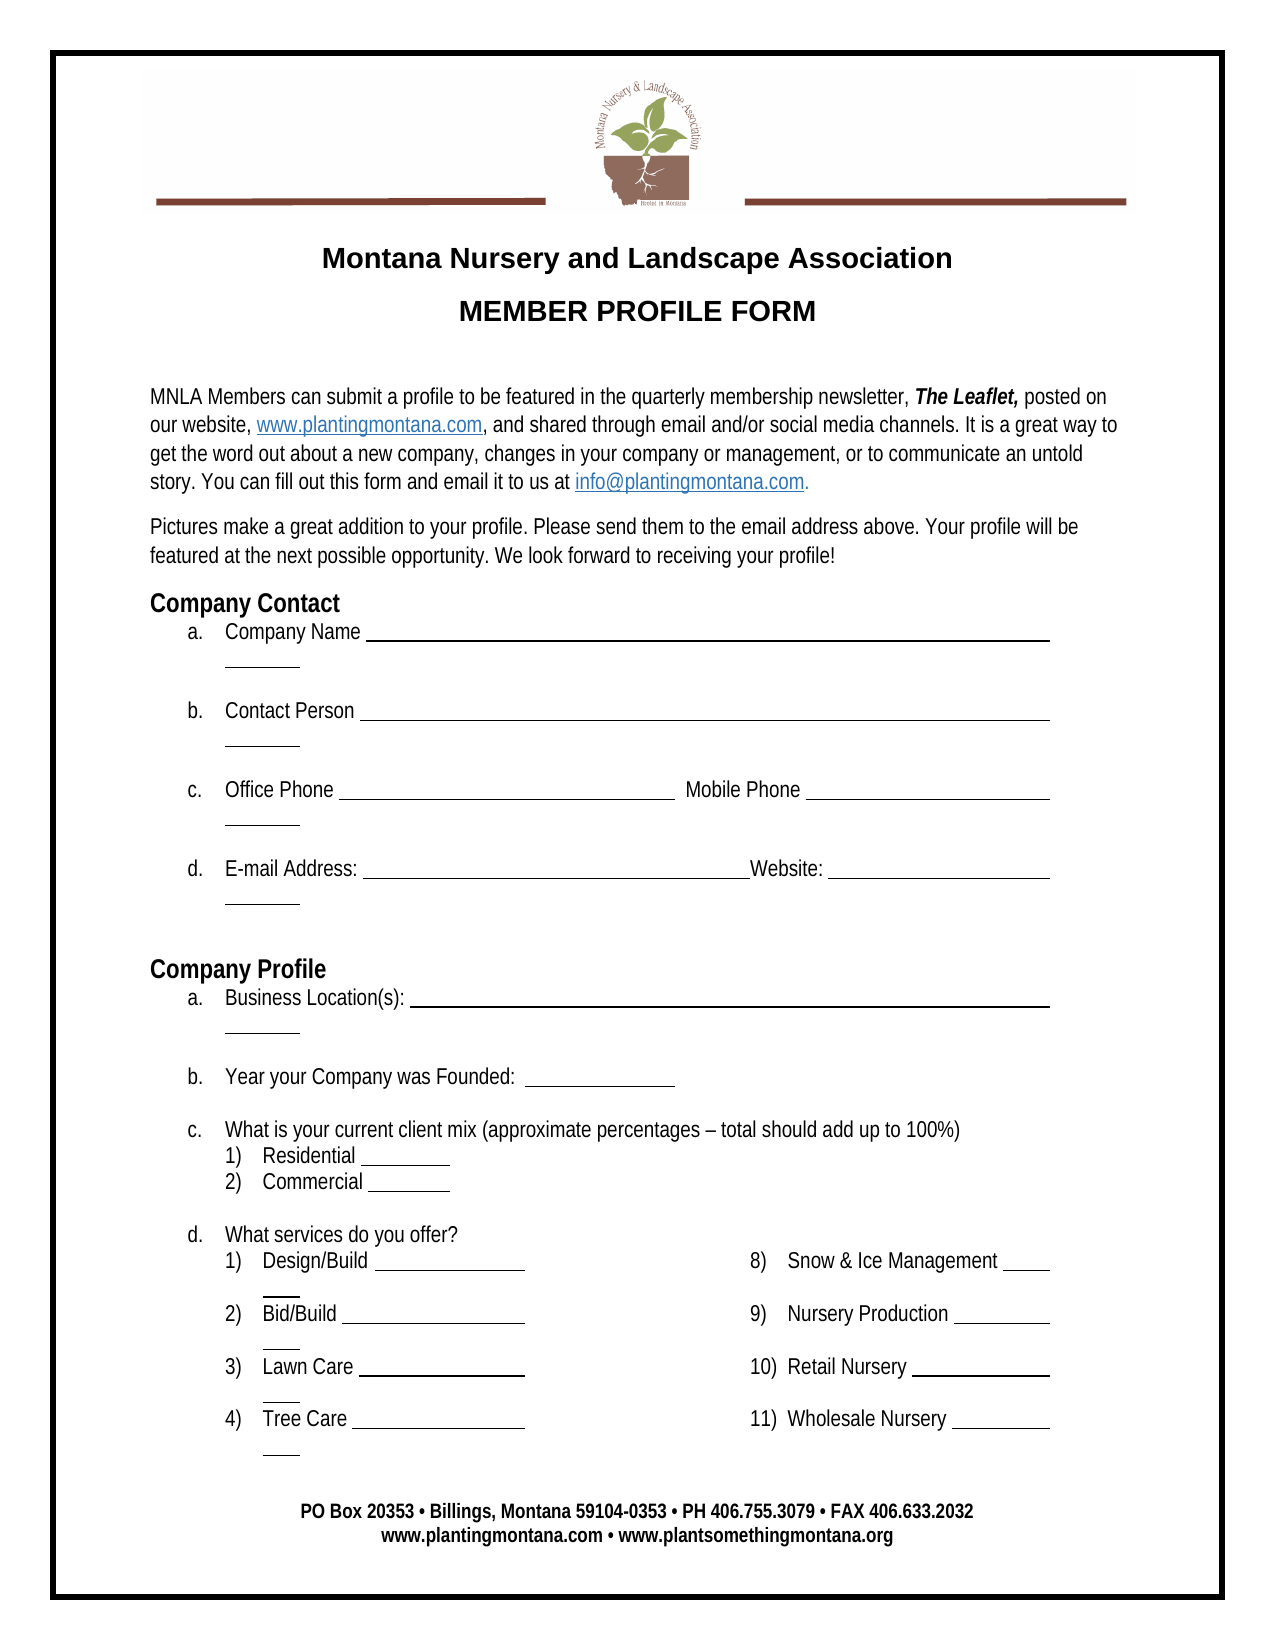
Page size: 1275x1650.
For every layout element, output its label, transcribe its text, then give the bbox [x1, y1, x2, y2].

list Office Phone Mobile Phone [187, 776, 1125, 828]
text Montana Nursery and Landscape Association [150, 214, 1125, 274]
list Year your Company was Founded: [187, 1063, 1125, 1089]
list What is your current client mix (approximate percentages – total should add up to 100%) [187, 1116, 1125, 1142]
list Residential [225, 1142, 1125, 1168]
list Company Name [187, 618, 1125, 670]
list What services do you offer? [187, 1221, 1125, 1247]
text MNLA Members can submit a profile to be featured in the quarterly membership newsletter, The Leaflet, posted on our website, www.plantingmontana.com, and shared through email and/or social media channels. It is a great way to get the word out about a new company, changes in your company or management, or to communicate an untold story. You can fill out this form and email it to us at info@plantingmontana.com. [150, 383, 1125, 494]
list Design/Build 8) Snow & Ice Management [225, 1247, 1125, 1300]
text Company Contact [150, 587, 1125, 618]
list Lawn Care 10) Retail Nursery [225, 1353, 1125, 1405]
list Business Location(s): [187, 984, 1125, 1036]
list Tree Care 11) Wholesale Nursery [225, 1405, 1125, 1458]
list Bid/Build 9) Nursery Production [225, 1300, 1125, 1353]
list Contact Person [187, 697, 1125, 749]
list Commercial [225, 1168, 1125, 1194]
list E-mail Address: Website: [187, 855, 1125, 908]
text Pictures make a great addition to your profile. Please send them to the email address above. Your profile will be featured at the next possible opportunity. We look forward to receiving your profile! [150, 513, 1125, 568]
picture [139, 70, 1138, 214]
text Company Profile [150, 953, 1125, 984]
text MEMBER PROFILE FORM [150, 294, 1125, 327]
